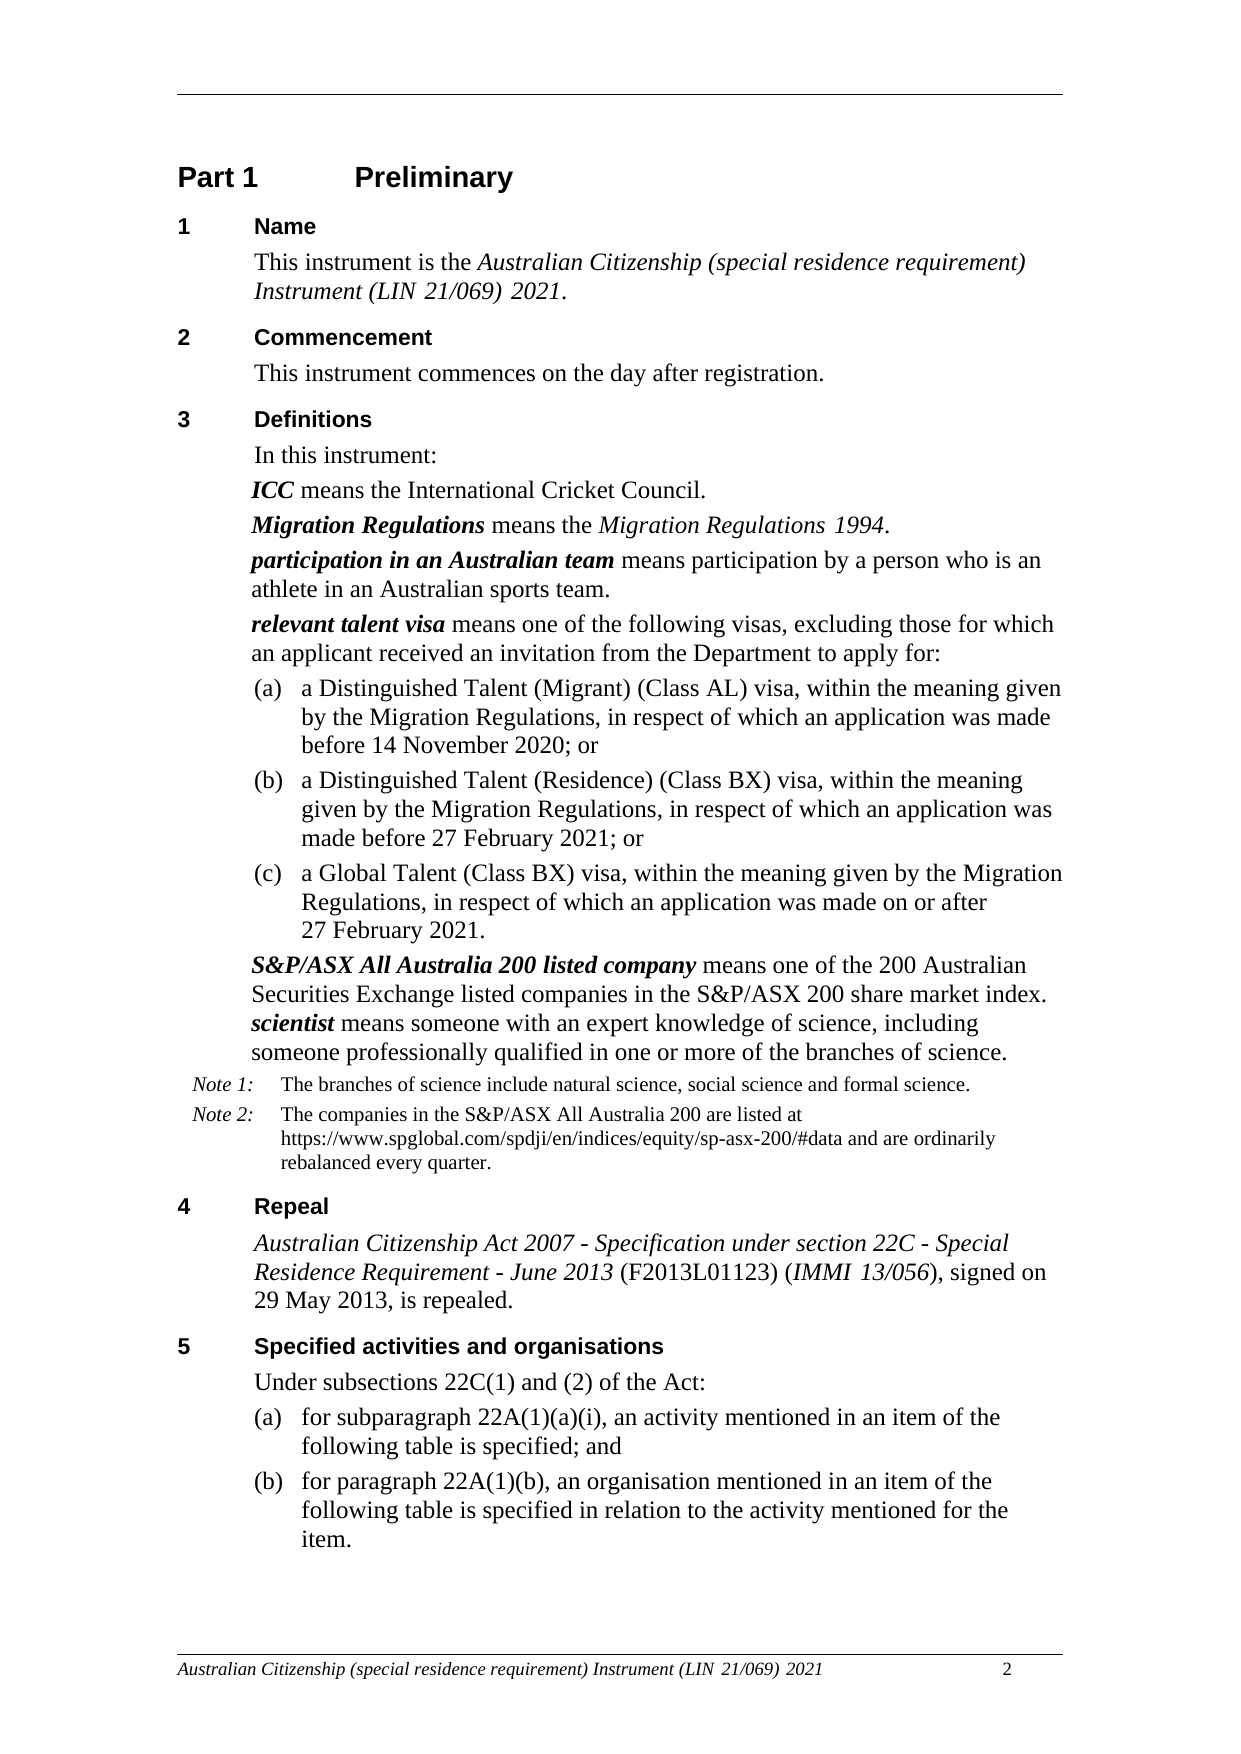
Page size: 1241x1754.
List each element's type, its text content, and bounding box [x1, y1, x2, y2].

text 3 Definitions [177, 406, 1063, 432]
text ICC means the International Cricket Council. [251, 476, 1063, 504]
text This instrument commences on the day after registration. [148, 358, 1063, 387]
text (a) for subparagraph 22A(1)(a)(i), an activity mentioned in an item of the following table is specified; and [254, 1402, 1063, 1460]
text Under subsections 22C(1) and (2) of the Act: [148, 1367, 1063, 1396]
text (b) a Distinguished Talent (Residence) (Class BX) visa, within the meaning given by the Migration Regulations, in respect of which an application was made before 27 February 2021; or [254, 766, 1063, 852]
text relevant talent visa means one of the following visas, excluding those for which an applicant received an invitation from the Department to apply for: [251, 609, 1063, 667]
text Migration Regulations means the Migration Regulations 1994. [251, 511, 1063, 539]
text Australian Citizenship Act 2007 - Specification under section 22C - Special Residence Requirement - June 2013 (F2013L01123) (IMMI 13/056), signed on 29 May 2013, is repealed. [148, 1228, 1063, 1314]
text Note 2: The companies in the S&P/ASX All Australia 200 are listed at https://www.spglobal.com/spdji/en/indices/equity/sp-asx-200/#data and are ordinarily rebalanced every quarter. [192, 1102, 1063, 1174]
text (a) a Distinguished Talent (Migrant) (Class AL) visa, within the meaning given by the Migration Regulations, in respect of which an application was made before 14 November 2020; or [254, 673, 1063, 759]
text 1 Name [177, 213, 1063, 239]
text 2 Commencement [177, 324, 1063, 350]
text S&P/ASX All Australia 200 listed company means one of the 200 Australian Securities Exchange listed companies in the S&P/ASX 200 share market index. scientist means someone with an expert knowledge of science, including someone professionally qualified in one or more of the branches of science. [251, 951, 1063, 1066]
text This instrument is the Australian Citizenship (special residence requirement) Instrument (LIN 21/069) 2021. [148, 247, 1063, 305]
text participation in an Australian team means participation by a person who is an athlete in an Australian sports team. [251, 546, 1063, 603]
text Part 1 Preliminary [177, 161, 1063, 194]
text (c) a Global Talent (Class BX) visa, within the meaning given by the Migration Regulations, in respect of which an application was made on or after 27 February 2021. [254, 858, 1063, 944]
text 4 Repeal [177, 1193, 1063, 1219]
text 5 Specified activities and organisations [177, 1333, 1063, 1359]
text In this instrument: [148, 441, 1063, 469]
text Note 1: The branches of science include natural science, social science and formal science. [192, 1072, 1063, 1096]
text (b) for paragraph 22A(1)(b), an organisation mentioned in an item of the following table is specified in relation to the activity mentioned for the item. [254, 1466, 1063, 1552]
